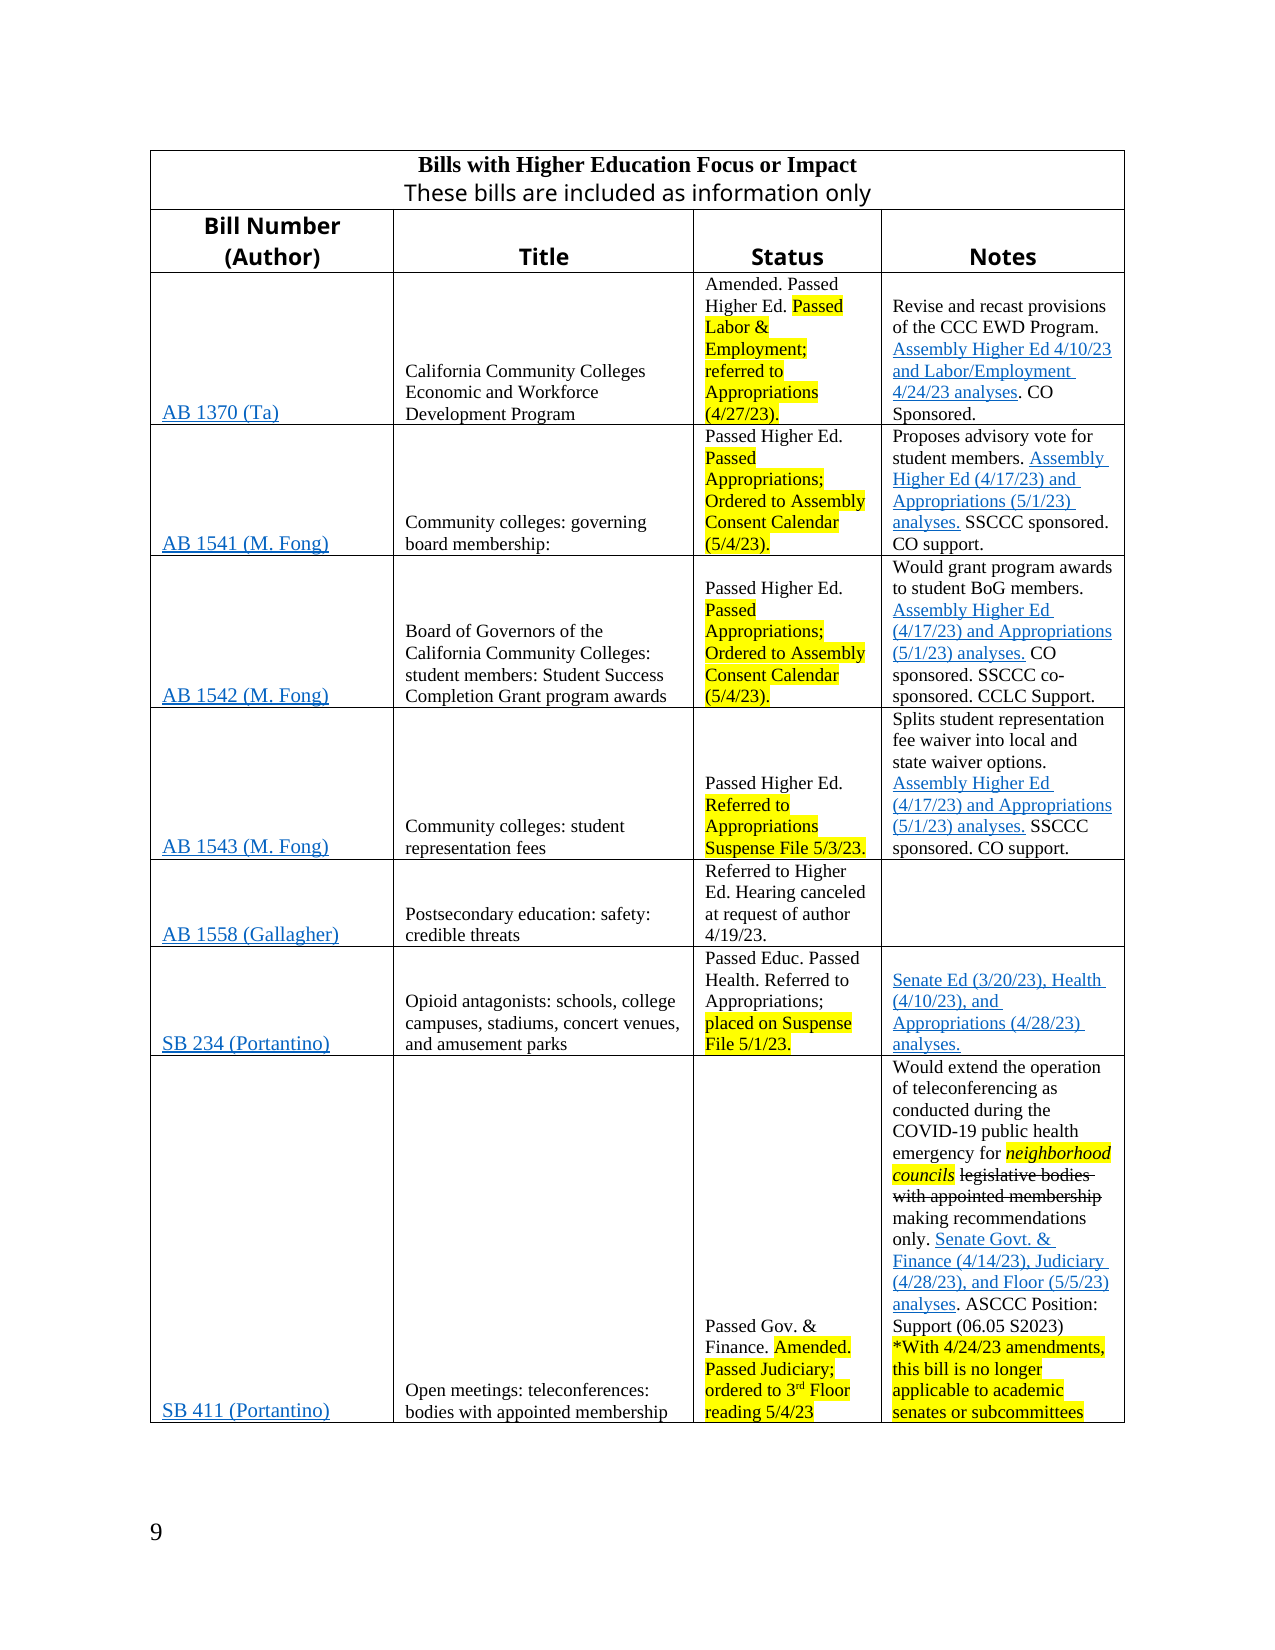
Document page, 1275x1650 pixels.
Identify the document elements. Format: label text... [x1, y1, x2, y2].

table_cell Community colleges: governing board membership: [394, 425, 693, 554]
table_cell Splits student representation fee waiver into local and state waiver options. Assembly Higher Ed (4/17/23) and Appropriations (5/1/23) analyses. SSCCC sponsored. CO support. [882, 708, 1124, 858]
table_cell Opioid antagonists: schools, college campuses, stadiums, concert venues, and amusement parks [394, 947, 693, 1055]
table_cell AB 1558 (Gallagher) [151, 860, 393, 946]
table_cell AB 1370 (Ta) [151, 273, 393, 424]
table_cell Passed Higher Ed. Passed Appropriations; Ordered to Assembly Consent Calendar (5/4/23). [694, 556, 881, 707]
table_cell Open meetings: teleconferences: bodies with appointed membership [394, 1056, 693, 1422]
table_cell Board of Governors of the California Community Colleges: student members: Student Success Completion Grant program awards [394, 556, 693, 707]
table_cell Status [694, 210, 881, 272]
table_cell AB 1541 (M. Fong) [151, 425, 393, 554]
table_cell California Community Colleges Economic and Workforce Development Program [394, 273, 693, 424]
table_cell AB 1542 (M. Fong) [151, 556, 393, 707]
table_cell Proposes advisory vote for student members. Assembly Higher Ed (4/17/23) and Appropriations (5/1/23) analyses. SSCCC sponsored. CO support. [882, 425, 1124, 554]
table_cell [882, 860, 1124, 946]
table_cell Passed Gov. & Finance. Amended. Passed Judiciary; ordered to 3rd Floor reading 5/4/23 [694, 1056, 881, 1422]
table_cell Amended. Passed Higher Ed. Passed Labor & Employment; referred to Appropriations (4/27/23). [694, 273, 881, 424]
table_cell Community colleges: student representation fees [394, 708, 693, 858]
table_cell Title [394, 210, 693, 272]
table_cell Bill Number (Author) [151, 210, 393, 272]
table_cell SB 411 (Portantino) [151, 1056, 393, 1422]
table_cell Passed Higher Ed. Passed Appropriations; Ordered to Assembly Consent Calendar (5/4/23). [694, 425, 881, 554]
table_cell Revise and recast provisions of the CCC EWD Program. Assembly Higher Ed 4/10/23 and Labor/Employment 4/24/23 analyses. CO Sponsored. [882, 273, 1124, 424]
table_cell Would grant program awards to student BoG members. Assembly Higher Ed (4/17/23) and Appropriations (5/1/23) analyses. CO sponsored. SSCCC co-sponsored. CCLC Support. [882, 556, 1124, 707]
table_header Bills with Higher Education Focus or Impact These bills are included as information only [151, 151, 1124, 209]
table_cell AB 1543 (M. Fong) [151, 708, 393, 858]
table_cell Notes [882, 210, 1124, 272]
table_cell Passed Higher Ed. Referred to Appropriations Suspense File 5/3/23. [694, 708, 881, 858]
table_cell Senate Ed (3/20/23), Health (4/10/23), and Appropriations (4/28/23) analyses. [882, 947, 1124, 1055]
table_cell Passed Educ. Passed Health. Referred to Appropriations; placed on Suspense File 5/1/23. [694, 947, 881, 1055]
table_cell Referred to Higher Ed. Hearing canceled at request of author 4/19/23. [694, 860, 881, 946]
table_cell Would extend the operation of teleconferencing as conducted during the COVID-19 public health emergency for neighborhood councils legislative bodies with appointed membership making recommendations only. Senate Govt. & Finance (4/14/23), Judiciary (4/28/23), and Floor (5/5/23) analyses. ASCCC Position: Support (06.05 S2023) *With 4/24/23 amendments, this bill is no longer applicable to academic senates or subcommittees [882, 1056, 1124, 1422]
table_cell Postsecondary education: safety: credible threats [394, 860, 693, 946]
table_cell SB 234 (Portantino) [151, 947, 393, 1055]
